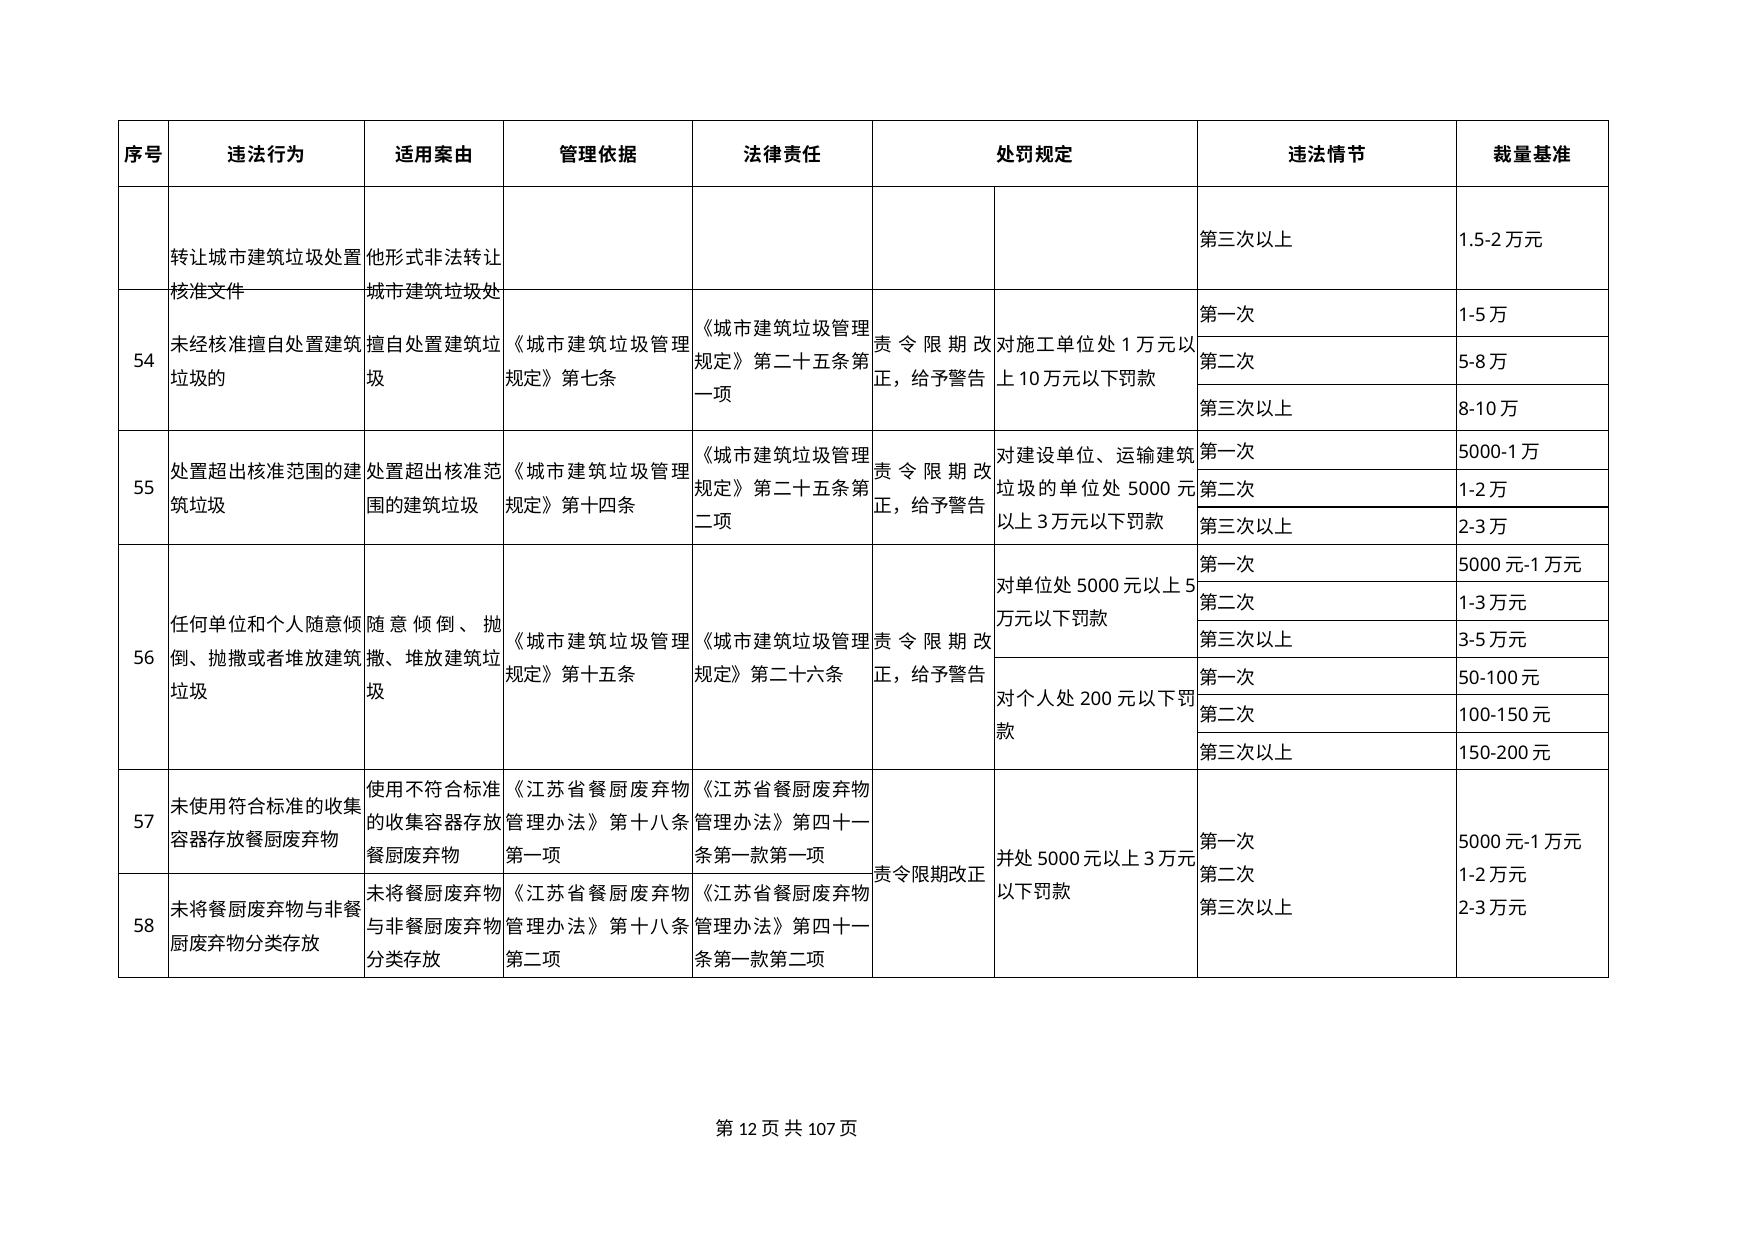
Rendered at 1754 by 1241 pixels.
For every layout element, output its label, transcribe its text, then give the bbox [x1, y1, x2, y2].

table_cell 50-100元 [1457, 658, 1608, 694]
table_cell 《城市建筑垃圾管理规定》第七条 [504, 290, 692, 430]
table_cell 第二次 [1198, 582, 1456, 619]
table_cell 《城市建筑垃圾管理规定》第十四条 [504, 431, 692, 544]
table_cell 1-3万元 [1457, 582, 1608, 619]
table_cell 第一次 [1198, 290, 1456, 336]
table_cell 对施工单位处1万元以上10万元以下罚款 [995, 290, 1197, 430]
table_cell 责令限期改正，给予警告 [873, 545, 994, 769]
table_header 处罚规定 [873, 121, 1197, 186]
table_cell 3-5万元 [1457, 621, 1608, 657]
table_header 序号 [119, 121, 168, 186]
table_header 裁量基准 [1457, 121, 1608, 186]
table_cell 随意倾倒、抛撒、堆放建筑垃圾 [365, 545, 503, 769]
table_header 管理依据 [504, 121, 692, 186]
table_cell 1-2万 [1457, 470, 1608, 506]
table_cell 责令限期改正，给予警告 [873, 290, 994, 430]
table_cell 第二次 [1198, 470, 1456, 506]
table_cell 第一次 第二次 第三次以上 [1198, 770, 1456, 977]
table_cell 第三次以上 [1198, 508, 1456, 544]
table_cell 第三次以上 [1198, 621, 1456, 657]
table_cell 56 [119, 545, 168, 769]
table_cell 100-150元 [1457, 695, 1608, 732]
table_cell 55 [119, 431, 168, 544]
table_header 适用案由 [365, 121, 503, 186]
table_cell 处置超出核准范围的建筑垃圾 [169, 431, 364, 544]
table_cell 未使用符合标准的收集容器存放餐厨废弃物 [169, 770, 364, 873]
table_cell 5000-1万 [1457, 431, 1608, 469]
table_cell 对建设单位、运输建筑垃圾的单位处5000元以上3万元以下罚款 [995, 431, 1197, 544]
table_cell 擅自处置建筑垃圾 [365, 290, 503, 430]
table_cell 未将餐厨废弃物与非餐厨废弃物分类存放 [169, 874, 364, 977]
table_cell 《城市建筑垃圾管理规定》第十五条 [504, 545, 692, 769]
table_cell 《江苏省餐厨废弃物管理办法》第四十一条第一款第一项 [693, 770, 872, 873]
table_cell 58 [119, 874, 168, 977]
table_cell 第一次 [1198, 431, 1456, 469]
table_cell 《城市建筑垃圾管理规定》第二十六条 [693, 545, 872, 769]
table_cell 第一次 [1198, 658, 1456, 694]
table_cell 5000元-1万元 [1457, 545, 1608, 581]
table_cell 第三次以上 [1198, 385, 1456, 430]
table_cell 使用不符合标准的收集容器存放餐厨废弃物 [365, 770, 503, 873]
table_cell 第二次 [1198, 337, 1456, 384]
table_cell 57 [119, 770, 168, 873]
table_cell 《江苏省餐厨废弃物管理办法》第十八条第二项 [504, 874, 692, 977]
table_cell 第三次以上 [1198, 187, 1456, 289]
table_cell 责令限期改正 [873, 770, 994, 977]
table_cell 5-8万 [1457, 337, 1608, 384]
table_header 法律责任 [693, 121, 872, 186]
table_cell 对个人处200元以下罚款 [995, 658, 1197, 769]
table_cell 并处5000元以上3万元以下罚款 [995, 770, 1197, 977]
table_cell 150-200元 [1457, 733, 1608, 769]
table_cell 《城市建筑垃圾管理规定》第二十五条第二项 [693, 431, 872, 544]
table_cell 第一次 [1198, 545, 1456, 581]
table_cell 对单位处5000元以上5万元以下罚款 [995, 545, 1197, 657]
table_cell 2-3万 [1457, 508, 1608, 544]
table_header 违法情节 [1198, 121, 1456, 186]
table_cell 《江苏省餐厨废弃物管理办法》第四十一条第一款第二项 [693, 874, 872, 977]
table_cell 第三次以上 [1198, 733, 1456, 769]
table_cell 未将餐厨废弃物与非餐厨废弃物分类存放 [365, 874, 503, 977]
table_header 违法行为 [169, 121, 364, 186]
table_cell 1-5万 [1457, 290, 1608, 336]
table_cell 1.5-2万元 [1457, 187, 1608, 289]
table_cell 责令限期改正，给予警告 [873, 431, 994, 544]
table_cell 未经核准擅自处置建筑垃圾的 [169, 290, 364, 430]
table_cell 《江苏省餐厨废弃物管理办法》第十八条第一项 [504, 770, 692, 873]
table_cell 5000元-1万元 1-2万元 2-3万元 [1457, 770, 1608, 977]
table_cell 《城市建筑垃圾管理规定》第二十五条第一项 [693, 290, 872, 430]
table_cell 54 [119, 290, 168, 430]
table_cell 任何单位和个人随意倾倒、抛撒或者堆放建筑垃圾 [169, 545, 364, 769]
table_cell 8-10万 [1457, 385, 1608, 430]
table_cell 第二次 [1198, 695, 1456, 732]
table_cell 处置超出核准范围的建筑垃圾 [365, 431, 503, 544]
